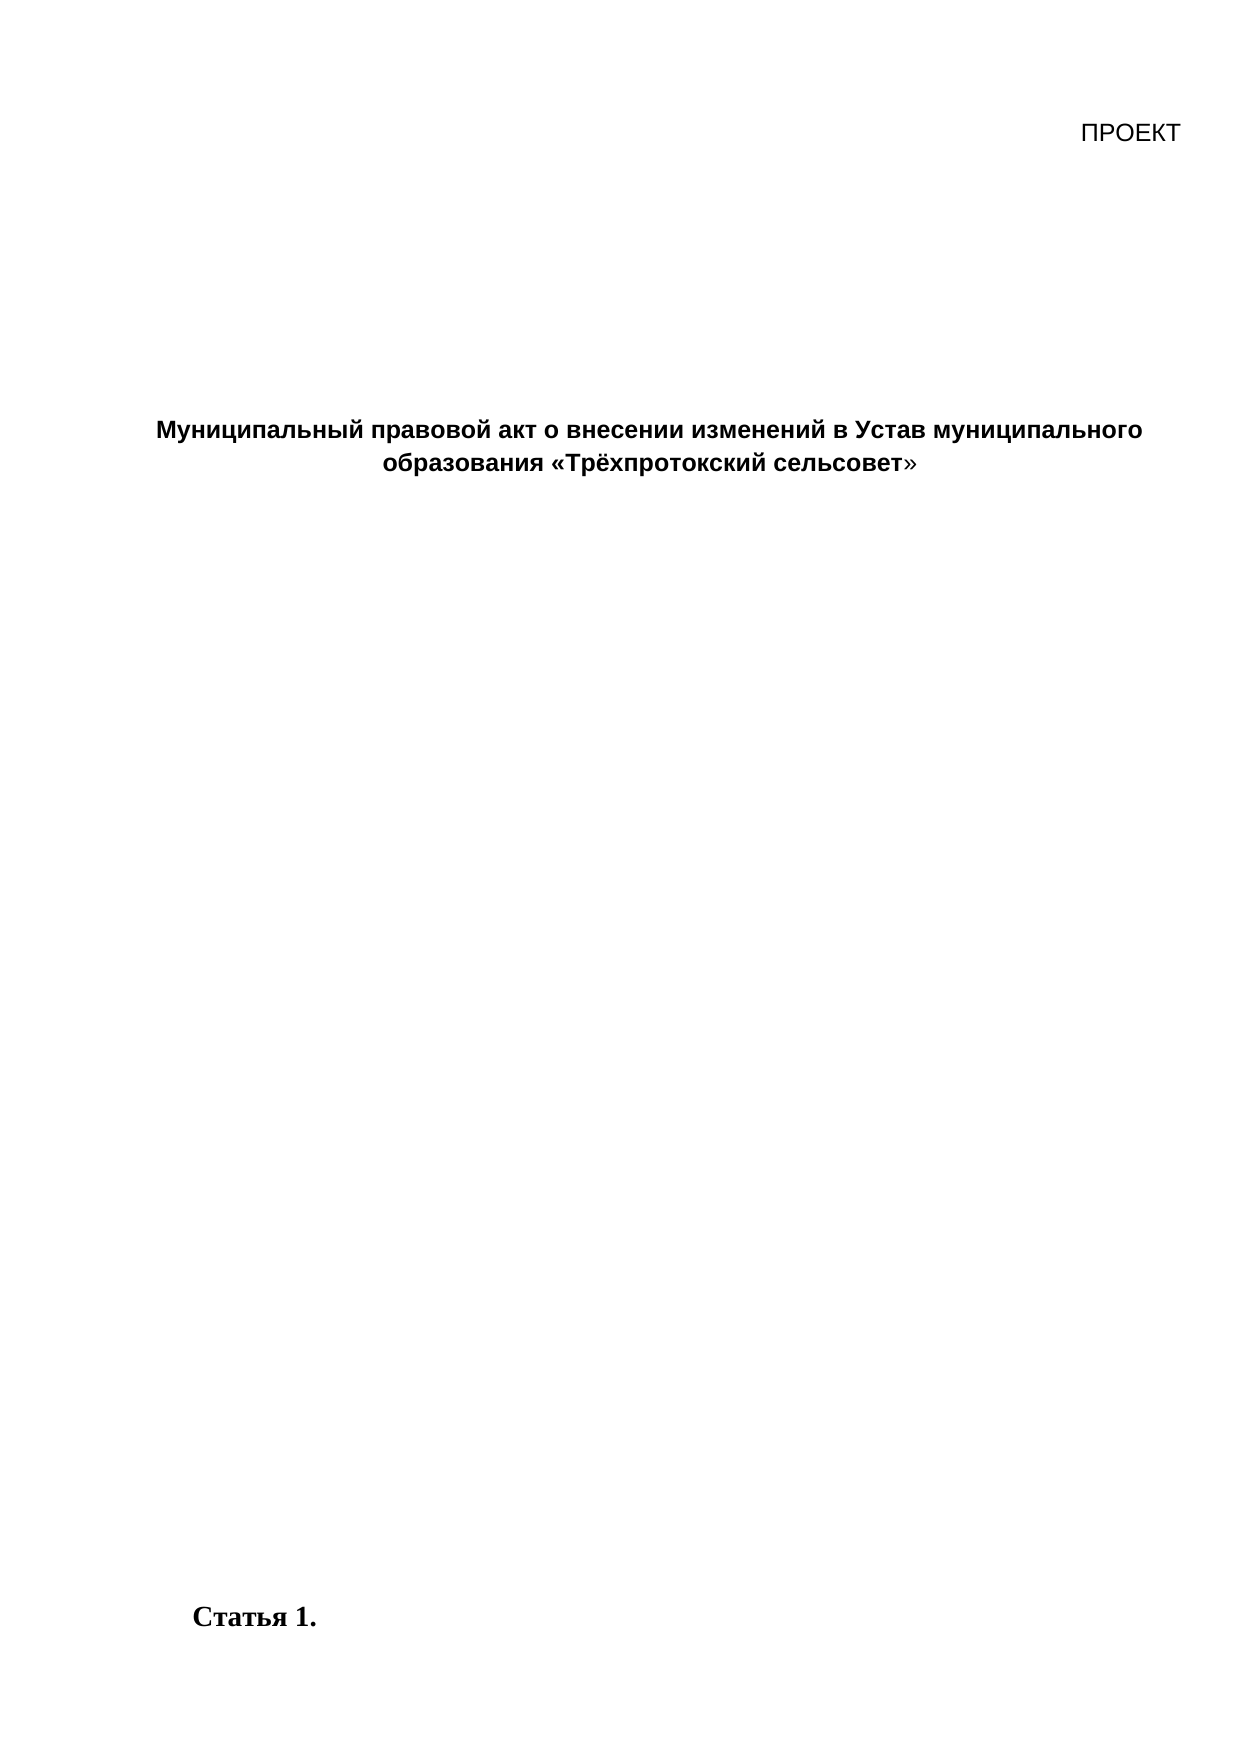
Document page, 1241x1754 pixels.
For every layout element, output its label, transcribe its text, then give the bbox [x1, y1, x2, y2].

text ПРОЕКТ [118, 118, 1181, 147]
text Статья 1. [118, 1599, 1181, 1633]
text Муниципальный правовой акт о внесении изменений в Устав муниципального образования «Трёхпротокский сельсовет» [118, 415, 1181, 477]
